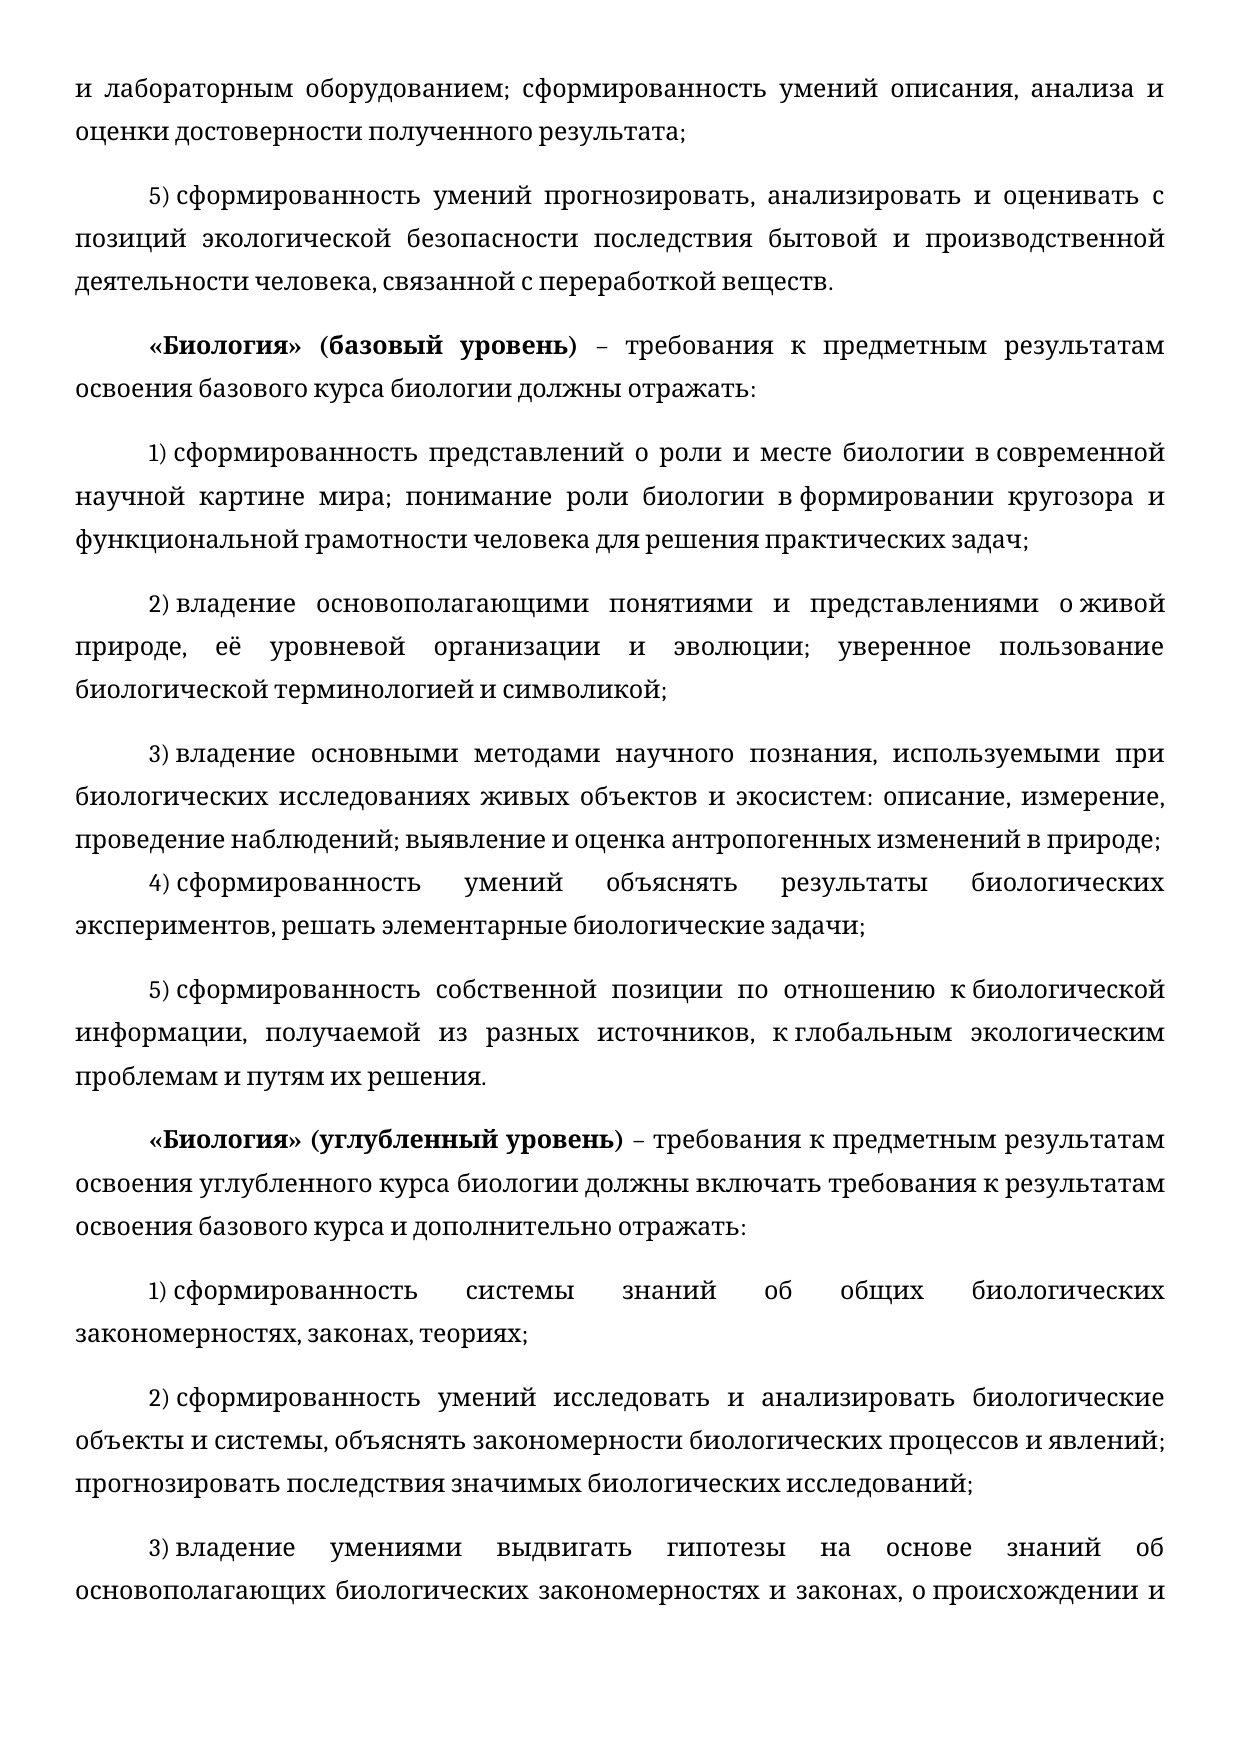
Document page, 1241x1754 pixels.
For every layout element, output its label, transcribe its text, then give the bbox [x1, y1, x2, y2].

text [75, 1534, 1165, 1606]
text 5) сформированность умений прогнозировать, анализировать и оценивать с позиций экологической безопасности последствия бытовой и производственной деятельности человека, связанной с переработкой веществ. [75, 182, 1165, 297]
text 4) сформированность умений объяснять результаты биологических экспериментов, решать элементарные биологические задачи; [75, 869, 1165, 941]
text 3) владение основными методами научного познания, используемыми при биологических исследованиях живых объектов и экосистем: описание, измерение, проведение наблюдений; выявление и оценка антропогенных изменений в природе; [75, 740, 1165, 855]
text «Биология» (углубленный уровень) – требования к предметным результатам освоения углубленного курса биологии должны включать требования к результатам освоения базового курса и дополнительно отражать: [75, 1126, 1165, 1241]
text 2) владение основополагающими понятиями и представлениями о живой природе, её уровневой организации и эволюции; уверенное пользование биологической терминологией и символикой; [75, 589, 1165, 704]
text 1) сформированность представлений о роли и месте биологии в современной научной картине мира; понимание роли биологии в формировании кругозора и функциональной грамотности человека для решения практических задач; [75, 439, 1165, 554]
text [75, 75, 1165, 147]
text «Биология» (базовый уровень) – требования к предметным результатам освоения базового курса биологии должны отражать: [75, 332, 1165, 404]
text 5) сформированность собственной позиции по отношению к биологической информации, получаемой из разных источников, к глобальным экологическим проблемам и путям их решения. [75, 976, 1165, 1091]
text 2) сформированность умений исследовать и анализировать биологические объекты и системы, объяснять закономерности биологических процессов и явлений; прогнозировать последствия значимых биологических исследований; [75, 1384, 1165, 1499]
text 1) сформированность системы знаний об общих биологических закономерностях, законах, теориях; [75, 1277, 1165, 1348]
